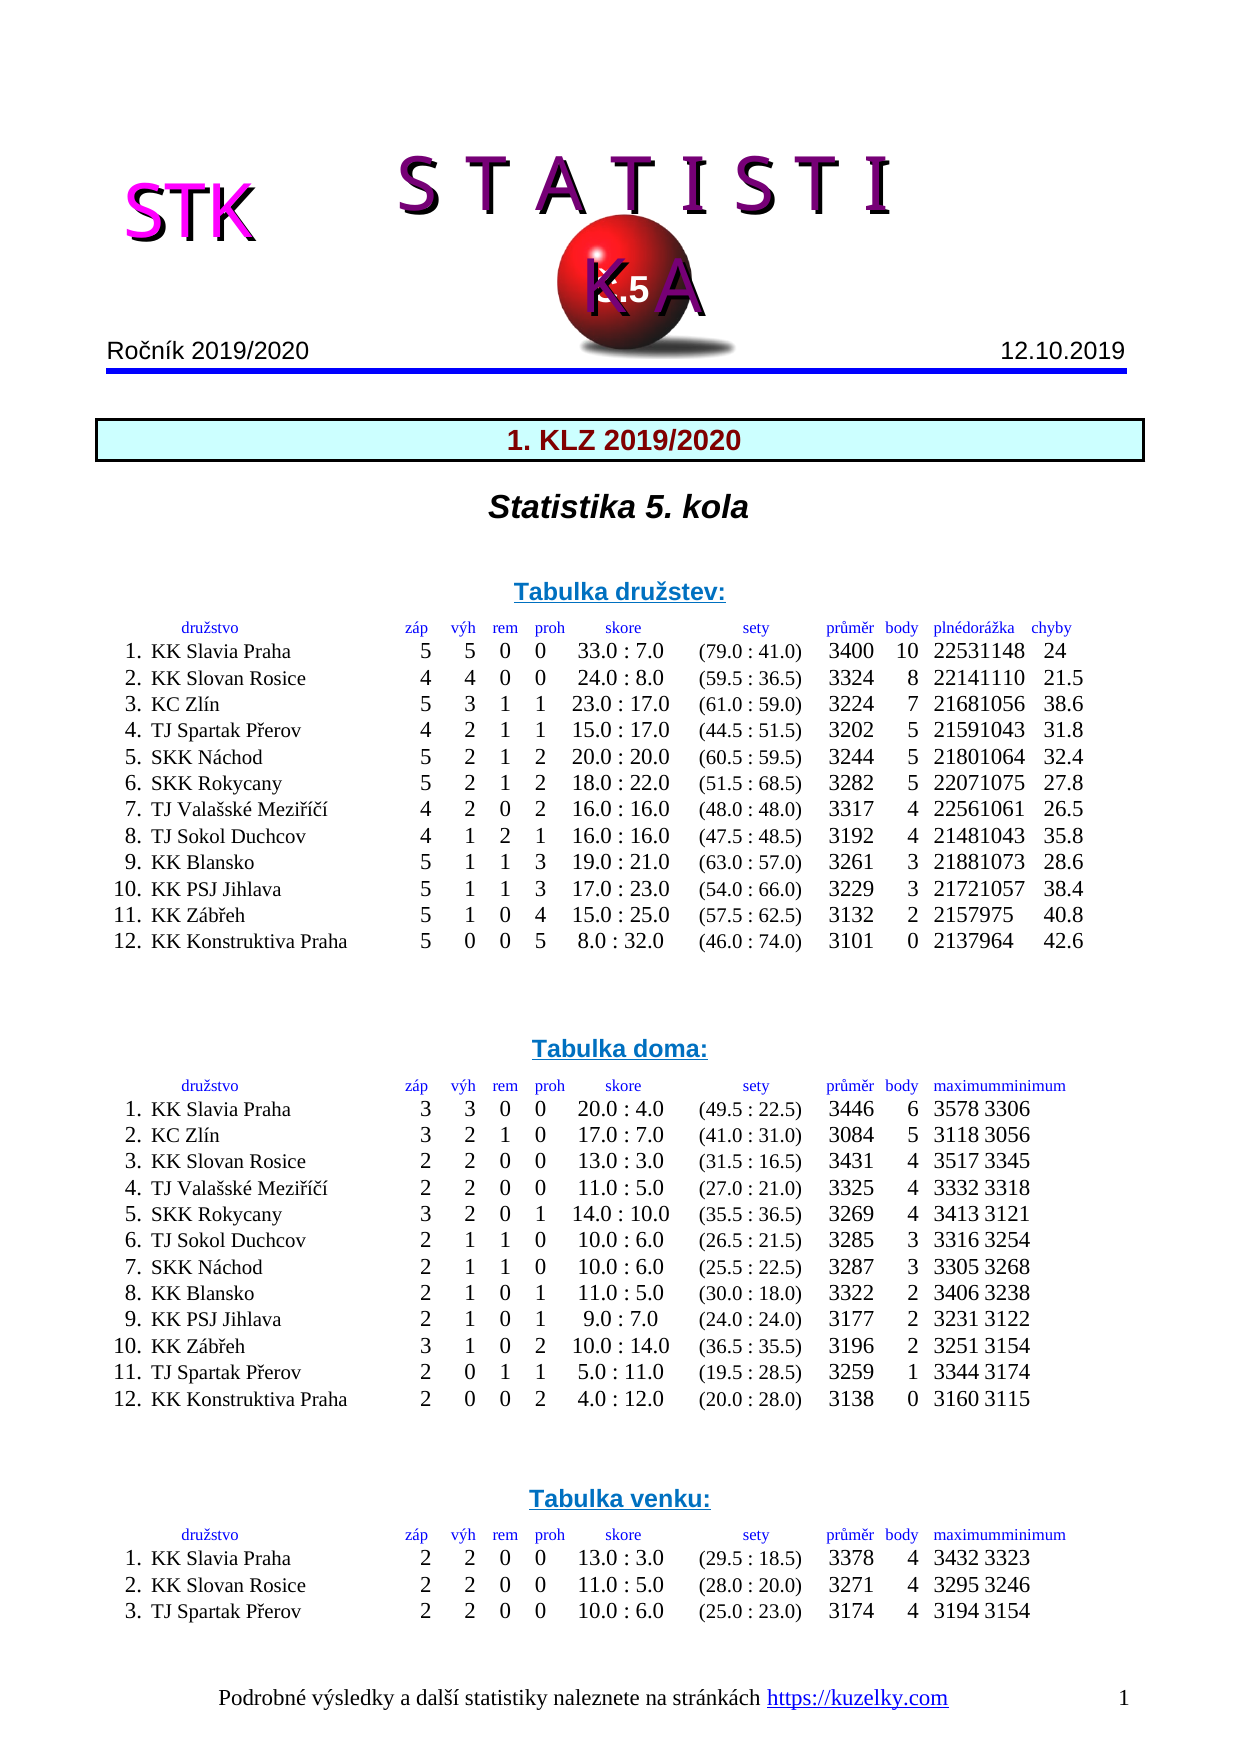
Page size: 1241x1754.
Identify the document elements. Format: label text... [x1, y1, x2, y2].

text 2. KK Slovan Rosice 4 4 0 0 24.0 : 8.0 (59.5 : 36.5) 3324 8 2214 1110 21.5 [106, 664, 1134, 690]
text Č.5 [609, 267, 671, 310]
text Statistika 5. kola [106, 487, 1134, 526]
text 5. SKK Náchod 5 2 1 2 20.0 : 20.0 (60.5 : 59.5) 3244 5 2180 1064 32.4 [106, 743, 1134, 769]
text 3. TJ Spartak Přerov 2 2 0 0 10.0 : 6.0 (25.0 : 23.0) 3174 4 3194 3154 [106, 1597, 1134, 1623]
text 2. KC Zlín 3 2 1 0 17.0 : 7.0 (41.0 : 31.0) 3084 5 3118 3056 [106, 1121, 1134, 1147]
text 1. KK Slavia Praha 5 5 0 0 33.0 : 7.0 (79.0 : 41.0) 3400 10 2253 1148 24 [106, 637, 1134, 664]
text 10. KK Zábřeh 3 1 0 2 10.0 : 14.0 (36.5 : 35.5) 3196 2 3251 3154 [106, 1332, 1134, 1358]
text 4. TJ Valašské Meziříčí 2 2 0 0 11.0 : 5.0 (27.0 : 21.0) 3325 4 3332 3318 [106, 1174, 1134, 1200]
text 1. KK Slavia Praha 3 3 0 0 20.0 : 4.0 (49.5 : 22.5) 3446 6 3578 3306 [106, 1095, 1134, 1121]
text 5. SKK Rokycany 3 2 0 1 14.0 : 10.0 (35.5 : 36.5) 3269 4 3413 3121 [106, 1200, 1134, 1226]
text 9. KK Blansko 5 1 1 3 19.0 : 21.0 (63.0 : 57.0) 3261 3 2188 1073 28.6 [106, 848, 1134, 874]
text 10. KK PSJ Jihlava 5 1 1 3 17.0 : 23.0 (54.0 : 66.0) 3229 3 2172 1057 38.4 [106, 874, 1134, 901]
text 3. KC Zlín 5 3 1 1 23.0 : 17.0 (61.0 : 59.0) 3224 7 2168 1056 38.6 [106, 690, 1134, 716]
text 11. TJ Spartak Přerov 2 0 1 1 5.0 : 11.0 (19.5 : 28.5) 3259 1 3344 3174 [106, 1358, 1134, 1384]
text 7. SKK Náchod 2 1 1 0 10.0 : 6.0 (25.5 : 22.5) 3287 3 3305 3268 [106, 1253, 1134, 1279]
text 8. KK Blansko 2 1 0 1 11.0 : 5.0 (30.0 : 18.0) 3322 2 3406 3238 [106, 1279, 1134, 1306]
text Tabulka doma: [94, 1034, 1145, 1063]
text 3. KK Slovan Rosice 2 2 0 0 13.0 : 3.0 (31.5 : 16.5) 3431 4 3517 3345 [106, 1147, 1134, 1174]
text družstvo záp výh rem proh skore sety průměr body plné dorážka chyby [106, 618, 1134, 637]
text družstvo záp výh rem proh skore sety průměr body maximum minimum [106, 1076, 1134, 1095]
subtitle 1. KLZ 2019/2020 [98, 421, 1142, 459]
text družstvo záp výh rem proh skore sety průměr body maximum minimum [106, 1525, 1134, 1544]
text 2. KK Slovan Rosice 2 2 0 0 11.0 : 5.0 (28.0 : 20.0) 3271 4 3295 3246 [106, 1571, 1134, 1597]
text Ročník 2019/2020 12.10.2019 [106, 336, 1134, 365]
text 7. TJ Valašské Meziříčí 4 2 0 2 16.0 : 16.0 (48.0 : 48.0) 3317 4 2256 1061 26.5 [106, 796, 1134, 822]
text 4. TJ Spartak Přerov 4 2 1 1 15.0 : 17.0 (44.5 : 51.5) 3202 5 2159 1043 31.8 [106, 716, 1134, 743]
text Tabulka družstev: [94, 577, 1145, 606]
text 8. TJ Sokol Duchcov 4 1 2 1 16.0 : 16.0 (47.5 : 48.5) 3192 4 2148 1043 35.8 [106, 822, 1134, 848]
text Č.5 [106, 267, 587, 310]
text 9. KK PSJ Jihlava 2 1 0 1 9.0 : 7.0 (24.0 : 24.0) 3177 2 3231 3122 [106, 1306, 1134, 1332]
text 6. TJ Sokol Duchcov 2 1 1 0 10.0 : 6.0 (26.5 : 21.5) 3285 3 3316 3254 [106, 1226, 1134, 1253]
text Č.5 [687, 267, 1134, 310]
text 12. KK Konstruktiva Praha 5 0 0 5 8.0 : 32.0 (46.0 : 74.0) 3101 0 2137 964 42.6 [106, 927, 1134, 954]
text Tabulka venku: [94, 1484, 1145, 1513]
text 1. KK Slavia Praha 2 2 0 0 13.0 : 3.0 (29.5 : 18.5) 3378 4 3432 3323 [106, 1544, 1134, 1571]
text 6. SKK Rokycany 5 2 1 2 18.0 : 22.0 (51.5 : 68.5) 3282 5 2207 1075 27.8 [106, 769, 1134, 796]
text 11. KK Zábřeh 5 1 0 4 15.0 : 25.0 (57.5 : 62.5) 3132 2 2157 975 40.8 [106, 901, 1134, 927]
text 12. KK Konstruktiva Praha 2 0 0 2 4.0 : 12.0 (20.0 : 28.0) 3138 0 3160 3115 [106, 1384, 1134, 1411]
